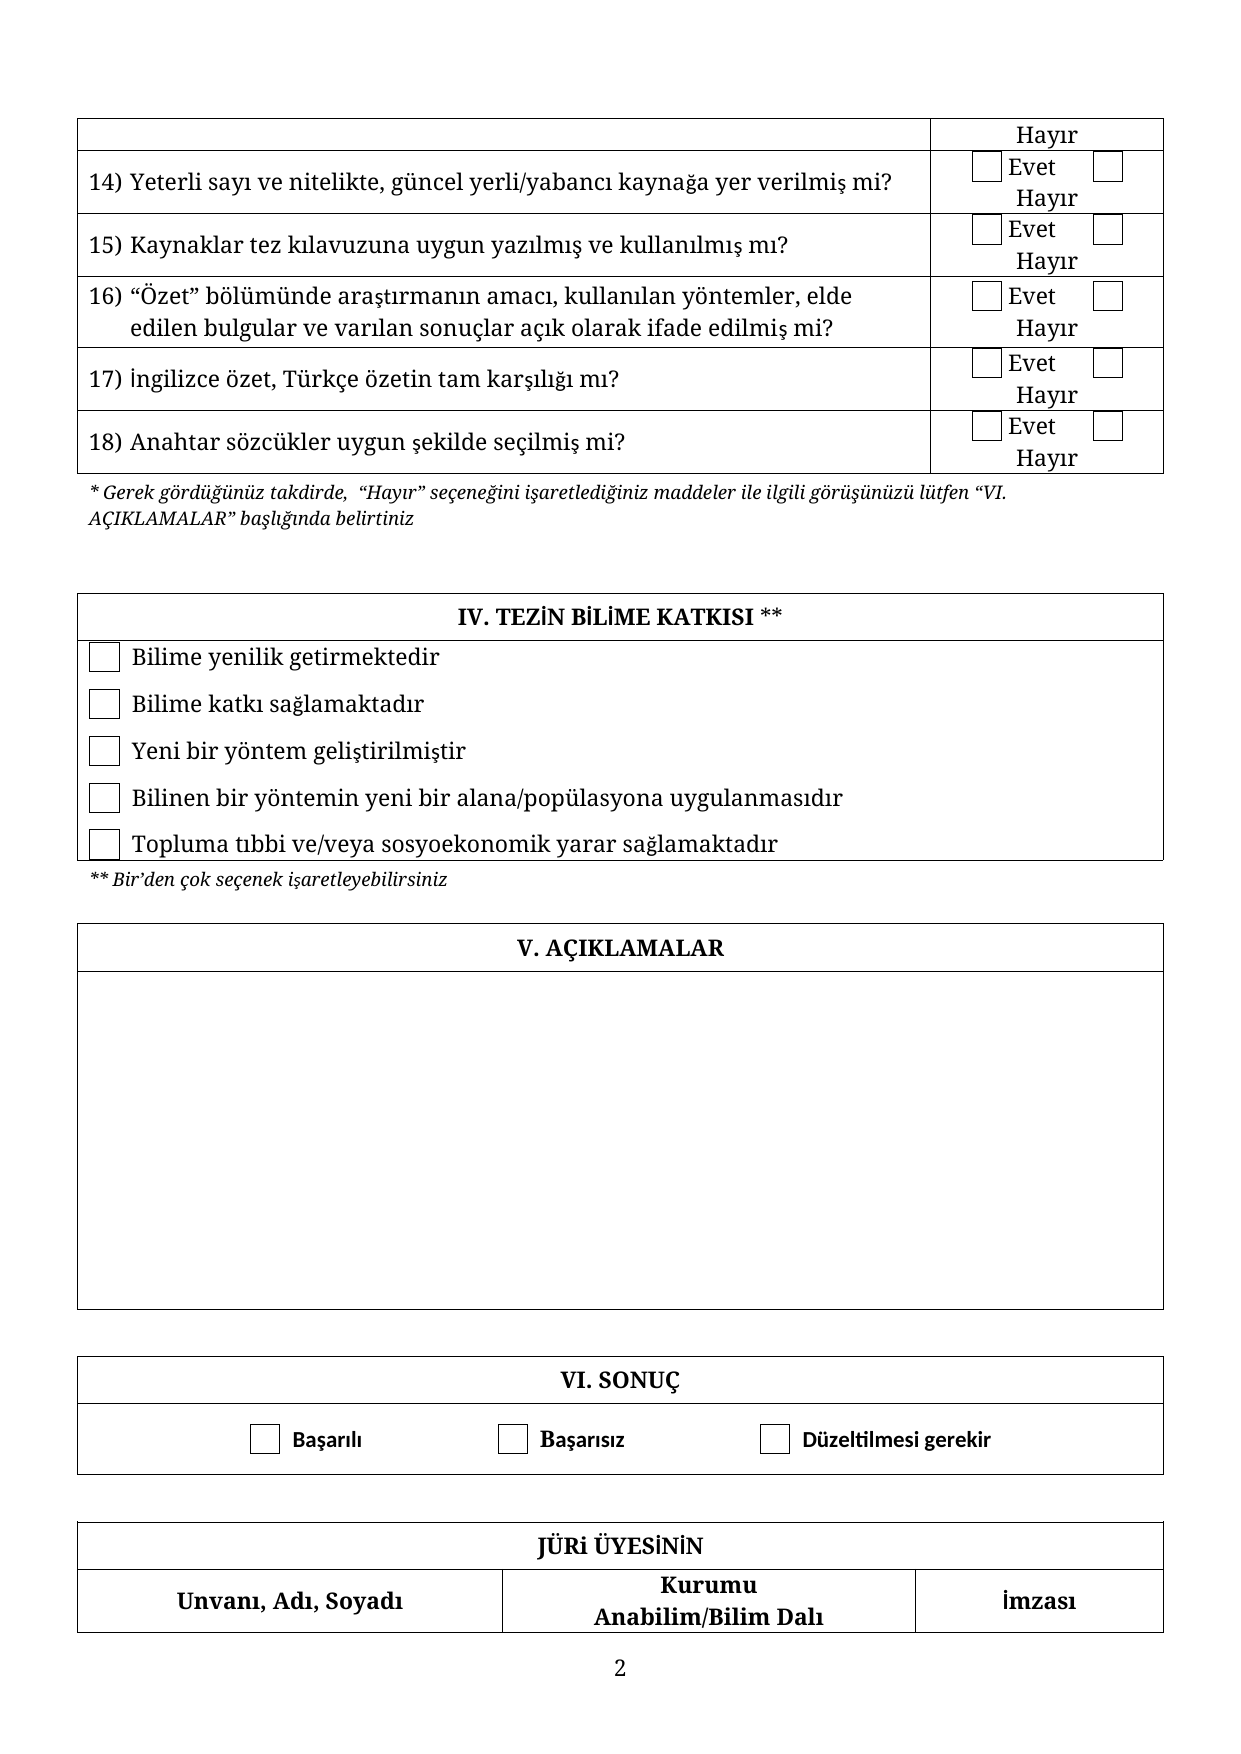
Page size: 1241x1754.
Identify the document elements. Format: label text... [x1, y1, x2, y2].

table_header V. AÇIKLAMALAR [78, 924, 1163, 971]
text * Gerek gördüğünüz takdirde, “Hayır” seçeneğini işaretlediğiniz maddeler ile ilgili görüşünüzü lütfen “VI. AÇIKLAMALAR” başlığında belirtiniz [89, 479, 1152, 531]
table_cell “Özet” bölümünde araştırmanın amacı, kullanılan yöntemler, elde edilen bulgular ve varılan sonuçlar açık olarak ifade edilmiş mi? [78, 277, 930, 347]
table_cell Evet Hayır [931, 151, 1163, 213]
table_header IV. TEZİN BİLİME KATKISI ** [78, 594, 1163, 640]
table_cell Evet Hayır [931, 277, 1163, 347]
text ** Bir’den çok seçenek işaretleyebilirsiniz [89, 866, 1152, 892]
table_cell Kurumu Anabilim/Bilim Dalı [503, 1570, 915, 1632]
table_cell Yeterli sayı ve nitelikte, güncel yerli/yabancı kaynağa yer verilmiş mi? [78, 151, 930, 213]
table_cell İmzası [916, 1570, 1163, 1632]
table_cell Evet Hayır [931, 214, 1163, 276]
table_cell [78, 119, 930, 150]
table_cell İngilizce özet, Türkçe özetin tam karşılığı mı? [78, 348, 930, 410]
table_cell Evet Hayır [931, 348, 1163, 410]
table_cell [78, 972, 1163, 1308]
table_cell Unvanı, Adı, Soyadı [78, 1570, 502, 1632]
table_cell Evet Hayır [931, 119, 1163, 150]
table_header JÜRi ÜYESİNİN [78, 1523, 1163, 1569]
table_cell Bilime yenilik getirmektedir Bilime katkı sağlamaktadır Yeni bir yöntem geliştirilmiştir Bilinen bir yöntemin yeni bir alana/popülasyona uygulanmasıdır Topluma tıbbi ve/veya sosyoekonomik yarar sağlamaktadır [78, 641, 1163, 860]
table_cell Başarılı Başarısız Düzeltilmesi gerekir [78, 1404, 1163, 1474]
table_cell Evet Hayır [931, 411, 1163, 473]
table_header VI. SONUÇ [78, 1357, 1163, 1403]
table_cell Kaynaklar tez kılavuzuna uygun yazılmış ve kullanılmış mı? [78, 214, 930, 276]
table_cell Anahtar sözcükler uygun şekilde seçilmiş mi? [78, 411, 930, 473]
